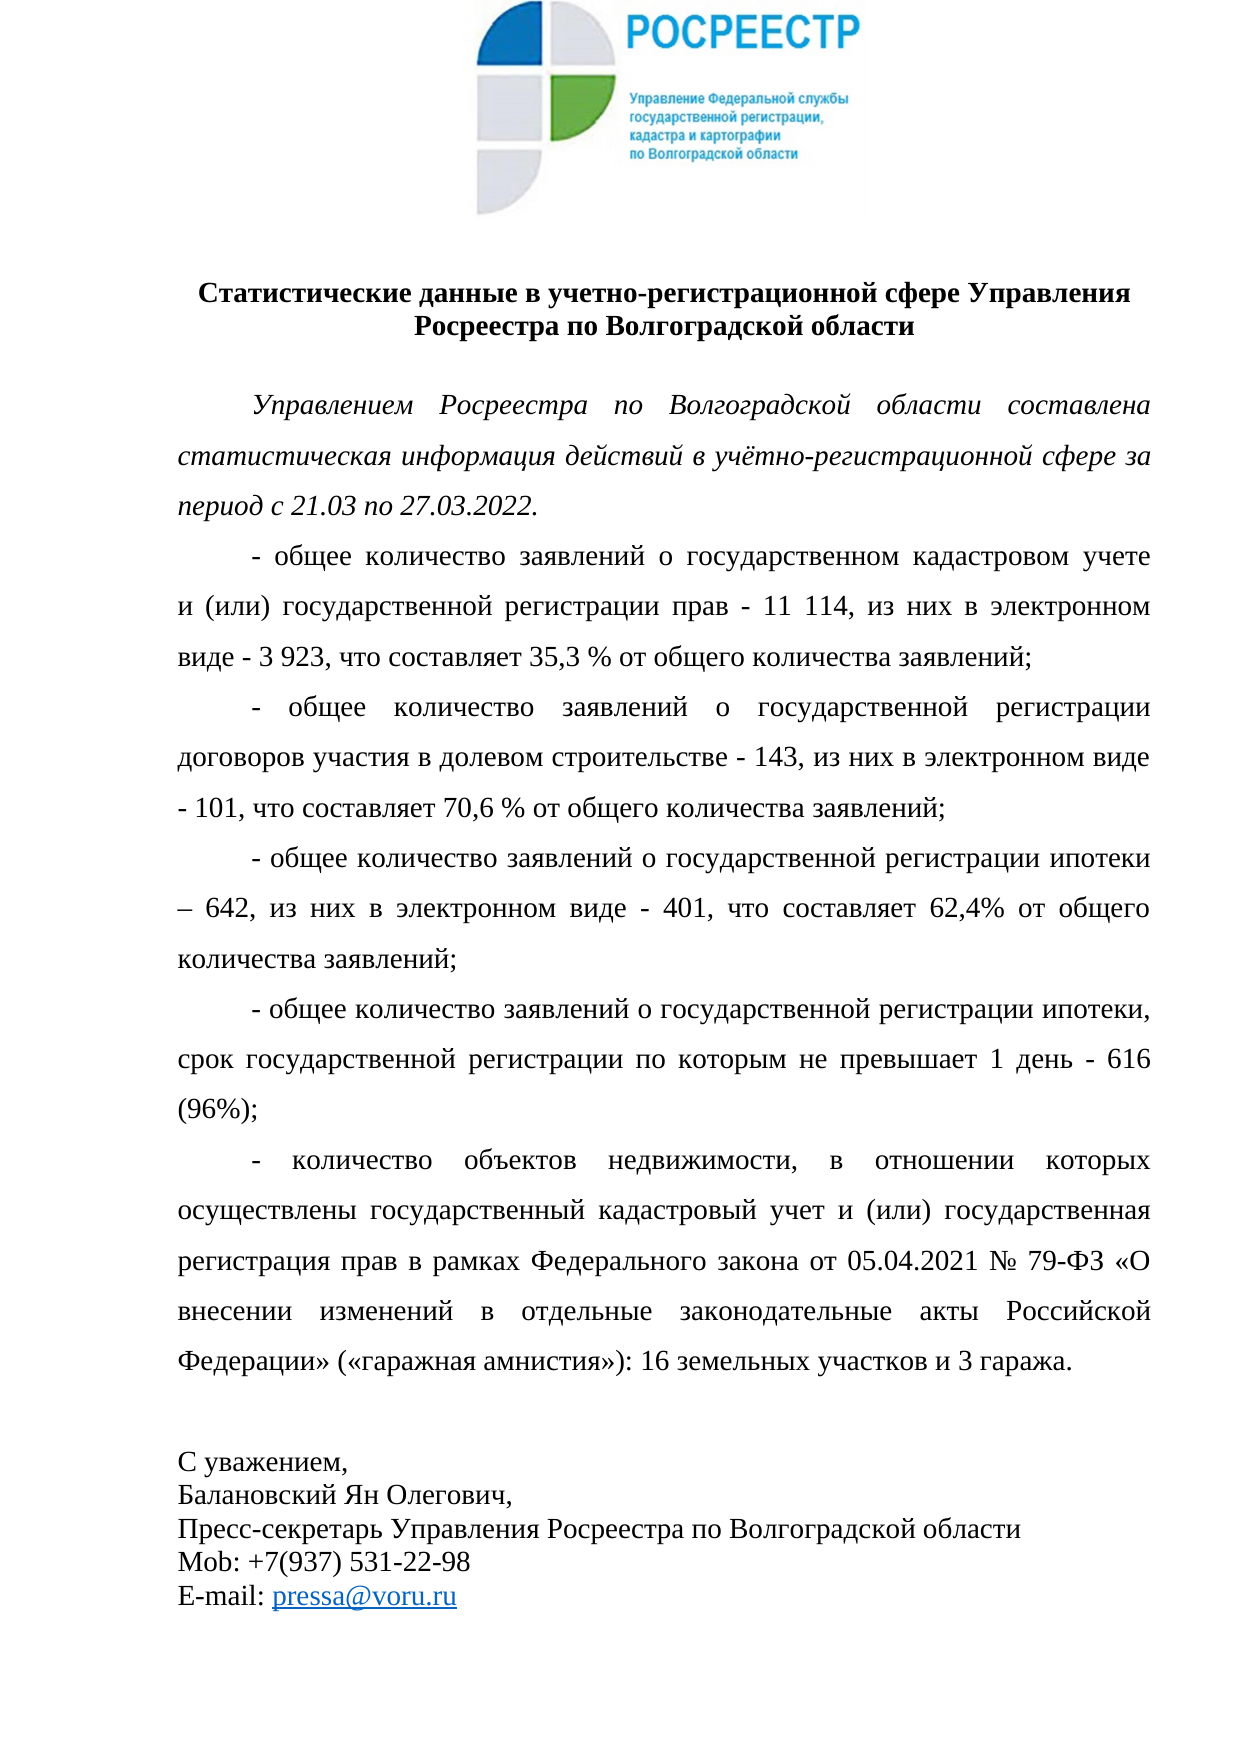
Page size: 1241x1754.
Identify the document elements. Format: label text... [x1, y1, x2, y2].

text - общее количество заявлений о государственном кадастровом учете и (или) государственной регистрации прав - 11 114, из них в электронном виде - 3 923, что составляет 35,3 % от общего количества заявлений; [177, 538, 1152, 672]
text Пресс-секретарь Управления Росреестра по Волгоградской области [177, 1511, 1152, 1544]
text - общее количество заявлений о государственной регистрации договоров участия в долевом строительстве - 143, из них в электронном виде - 101, что составляет 70,6 % от общего количества заявлений; [177, 689, 1152, 823]
text С уважением, [177, 1444, 1152, 1477]
text Статистические данные в учетно-регистрационной сфере Управления Росреестра по Волгоградской области [177, 275, 1152, 342]
text Балановский Ян Олегович, [177, 1477, 1152, 1511]
text E-mail: pressa@voru.ru [177, 1578, 1152, 1612]
text Управлением Росреестра по Волгоградской области составлена статистическая информация действий в учётно-регистрационной сфере за период с 21.03 по 27.03.2022. [177, 387, 1152, 521]
text - количество объектов недвижимости, в отношении которых осуществлены государственный кадастровый учет и (или) государственная регистрация прав в рамках Федерального закона от 05.04.2021 № 79-ФЗ «О внесении изменений в отдельные законодательные акты Российской Федерации» («гаражная амнистия»): 16 земельных участков и 3 гаража. [177, 1142, 1152, 1377]
text Mob: +7(937) 531-22-98 [177, 1544, 1152, 1578]
picture [462, 0, 867, 222]
text - общее количество заявлений о государственной регистрации ипотеки – 642, из них в электронном виде - 401, что составляет 62,4% от общего количества заявлений; [177, 840, 1152, 974]
text - общее количество заявлений о государственной регистрации ипотеки, срок государственной регистрации по которым не превышает 1 день - 616 (96%); [177, 991, 1152, 1125]
